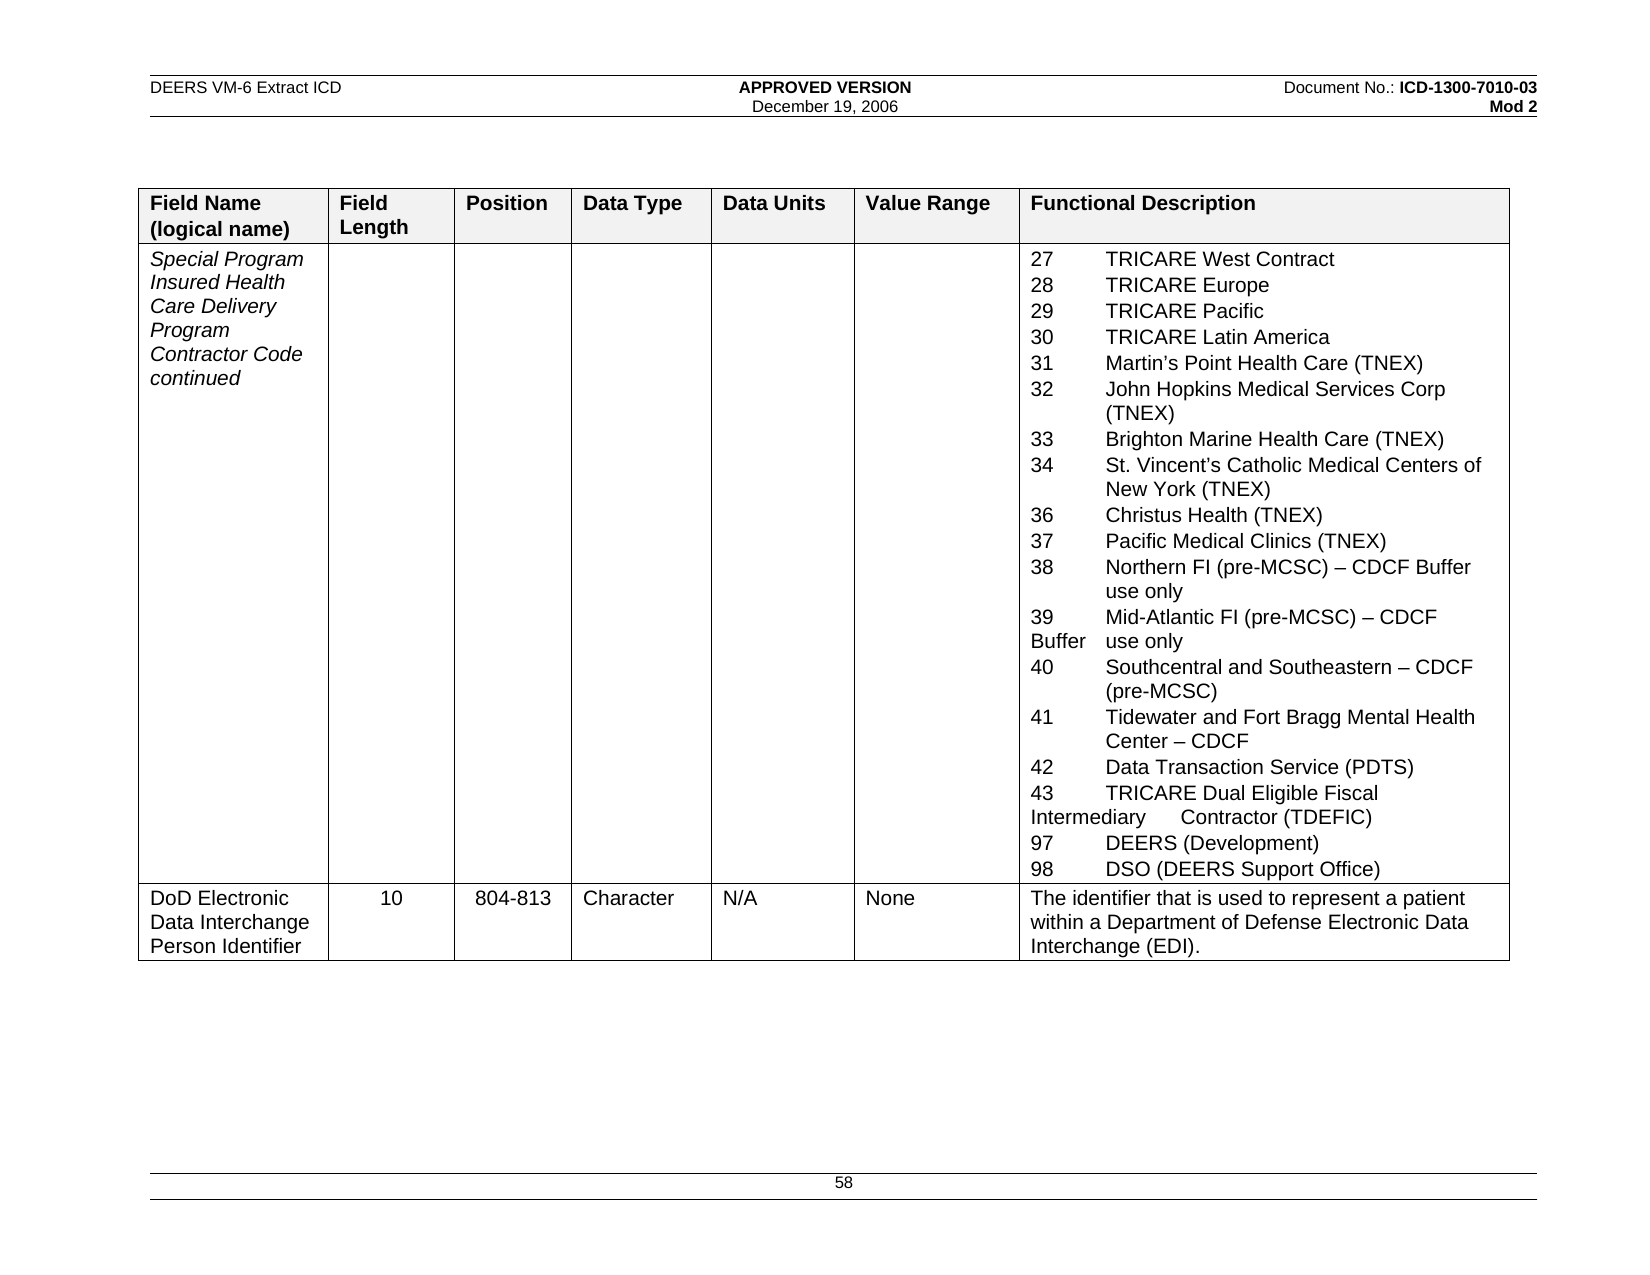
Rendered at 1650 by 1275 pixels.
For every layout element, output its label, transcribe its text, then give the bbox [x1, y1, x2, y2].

table_cell [855, 244, 1019, 883]
table_header [855, 189, 1019, 243]
table_cell 27 TRICARE West Contract 28 TRICARE 29 TRICARE Pacific 30 TRICARE 31 Martin’s Point Health Care (TNEX) 32 John Hopkins Medical Services Corp (TNEX) 33 Marine Health Care (TNEX) 34 ’s Catholic Medical Centers of (TNEX) 36 Christus Health (TNEX) 37 Pacific Medical Clinics (TNEX) 38 Northern FI (pre-MCSC) – CDCF Buffer use only 39 Mid-Atlantic FI (pre-MCSC) – CDCF Buffer use only 40 Southcentral and Southeastern – CDCF (pre-MCSC) 41 Tidewater and Mental Health Center – CDCF 42 Data Transaction Service (PDTS) 43 TRICARE Dual Eligible Fiscal Intermediary Contractor (TDEFIC) 97 DEERS (Development) 98 DSO (DEERS Support Office) [1020, 244, 1509, 883]
table_cell [712, 244, 854, 883]
table_cell N/A [712, 884, 854, 960]
table_cell 804-813 [455, 884, 571, 960]
table_header Position [455, 189, 571, 243]
table_cell Character [572, 884, 711, 960]
table_cell Special Program Insured Health Care Delivery Program Contractor Code continued [139, 244, 328, 883]
table_cell The identifier that is used to represent a patient within a Department of Defense Electronic Data Interchange (EDI). [1020, 884, 1509, 960]
table_cell [572, 244, 711, 883]
table_header Data Units [712, 189, 854, 243]
table_cell None [855, 884, 1019, 960]
table_cell DoD Electronic Data Interchange Person Identifier [139, 884, 328, 960]
table_cell [329, 244, 454, 883]
table_header Functional Description [1020, 189, 1509, 243]
table_cell 10 [329, 884, 454, 960]
table_header Field Length [329, 189, 454, 243]
table_cell [455, 244, 571, 883]
table_header Data Type [572, 189, 711, 243]
table_header Field Name (logical name) [139, 189, 328, 243]
